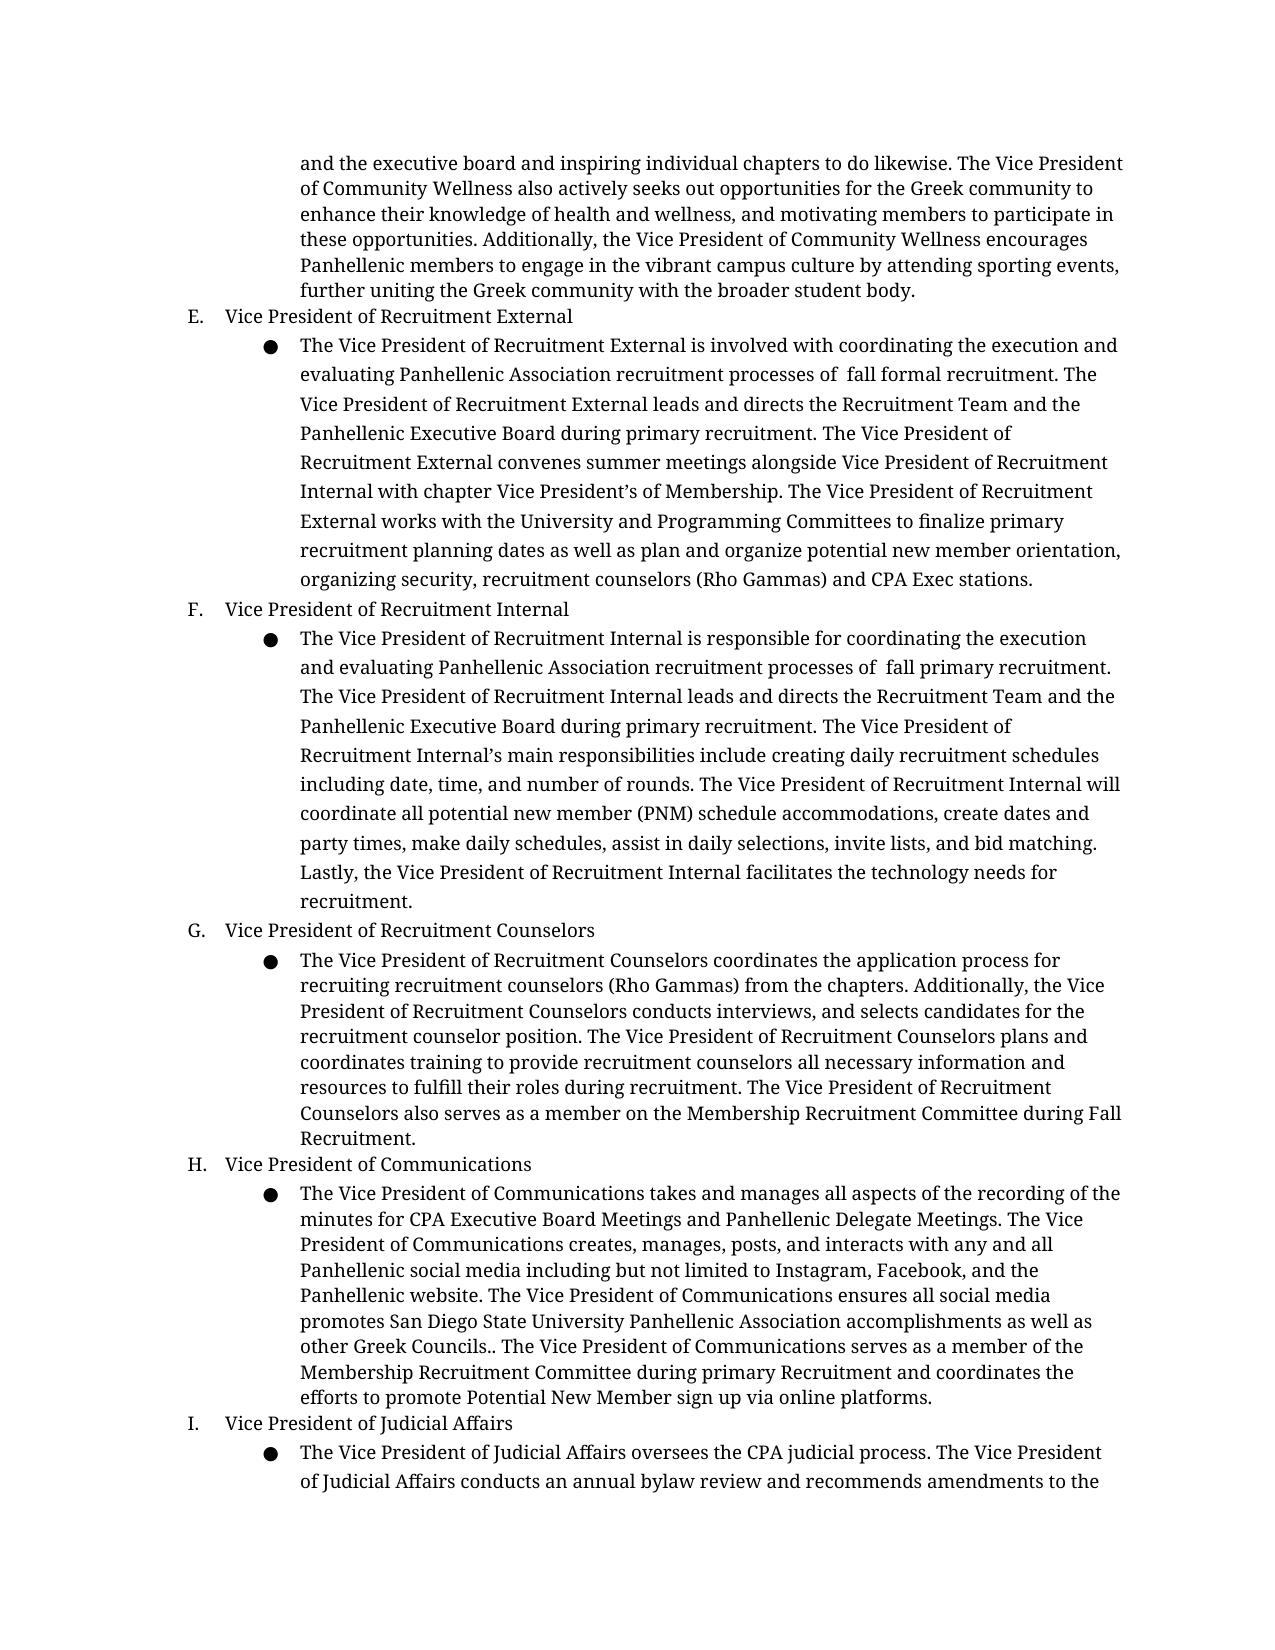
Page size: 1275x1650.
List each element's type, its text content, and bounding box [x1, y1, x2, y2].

list Vice President of Recruitment Internal [187, 596, 1125, 621]
list Vice President of Communications [187, 1151, 1125, 1177]
list The Vice President of Recruitment Counselors coordinates the application process for recruiting recruitment counselors (Rho Gammas) from the chapters. Additionally, the Vice President of Recruitment Counselors conducts interviews, and selects candidates for the recruitment counselor position. The Vice President of Recruitment Counselors plans and coordinates training to provide recruitment counselors all necessary information and resources to fulfill their roles during recruitment. The Vice President of Recruitment Counselors also serves as a member on the Membership Recruitment Committee during Fall Recruitment. [262, 947, 1125, 1151]
list Vice President of Recruitment External [187, 303, 1125, 329]
list The Vice President of Recruitment Internal is responsible for coordinating the execution and evaluating Panhellenic Association recruitment processes of fall primary recruitment. The Vice President of Recruitment Internal leads and directs the Recruitment Team and the Panhellenic Executive Board during primary recruitment. The Vice President of Recruitment Internal’s main responsibilities include creating daily recruitment schedules including date, time, and number of rounds. The Vice President of Recruitment Internal will coordinate all potential new member (PNM) schedule accommodations, create dates and party times, make daily schedules, assist in daily selections, invite lists, and bid matching. Lastly, the Vice President of Recruitment Internal facilitates the technology needs for recruitment. [262, 625, 1125, 914]
list The Vice President of Recruitment External is involved with coordinating the execution and evaluating Panhellenic Association recruitment processes of fall formal recruitment. The Vice President of Recruitment External leads and directs the Recruitment Team and the Panhellenic Executive Board during primary recruitment. The Vice President of Recruitment External convenes summer meetings alongside Vice President of Recruitment Internal with chapter Vice President’s of Membership. The Vice President of Recruitment External works with the University and Programming Committees to finalize primary recruitment planning dates as well as plan and organize potential new member orientation, organizing security, recruitment counselors (Rho Gammas) and CPA Exec stations. [262, 332, 1125, 592]
list The Vice President of Communications takes and manages all aspects of the recording of the minutes for CPA Executive Board Meetings and Panhellenic Delegate Meetings. The Vice President of Communications creates, manages, posts, and interacts with any and all Panhellenic social media including but not limited to Instagram, Facebook, and the Panhellenic website. The Vice President of Communications ensures all social media promotes San Diego State University Panhellenic Association accomplishments as well as other Greek Councils.. The Vice President of Communications serves as a member of the Membership Recruitment Committee during primary Recruitment and coordinates the efforts to promote Potential New Member sign up via online platforms. [262, 1181, 1125, 1410]
list Vice President of Judicial Affairs [187, 1410, 1125, 1436]
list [262, 150, 1125, 303]
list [262, 1439, 1125, 1494]
list Vice President of Recruitment Counselors [187, 918, 1125, 943]
